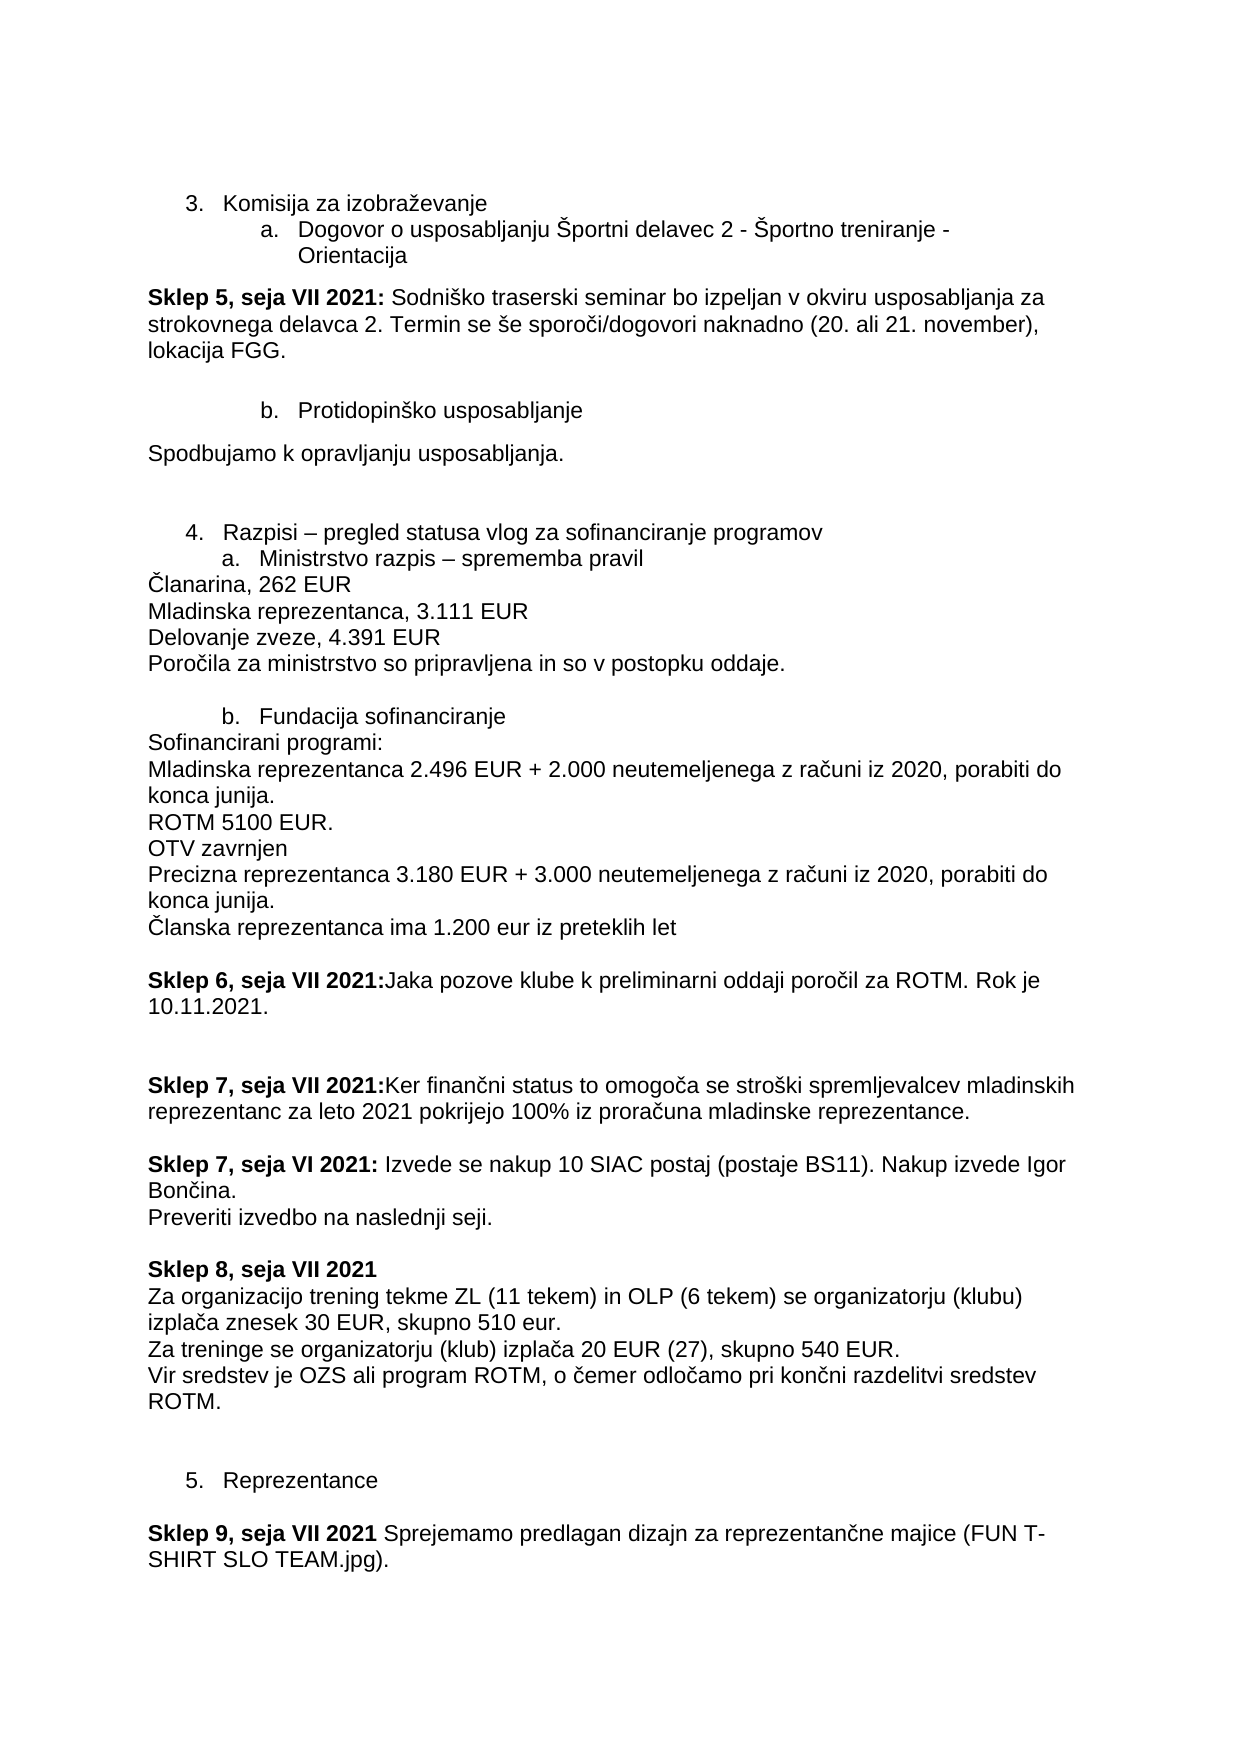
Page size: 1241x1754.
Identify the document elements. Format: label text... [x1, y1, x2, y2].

list Razpisi – pregled statusa vlog za sofinanciranje programov [185, 518, 1093, 545]
text Sklep 7, seja VII 2021:Ker finančni status to omogoča se stroški spremljevalcev mladinskih reprezentanc za leto 2021 pokrijejo 100% iz proračuna mladinske reprezentance. [148, 1072, 1093, 1125]
text Članska reprezentanca ima 1.200 eur iz preteklih let [148, 914, 1093, 940]
text Sklep 7, seja VI 2021: Izvede se nakup 10 SIAC postaj (postaje BS11). Nakup izvede Igor Bončina. [148, 1151, 1093, 1204]
text ROTM 5100 EUR. [148, 808, 1093, 835]
text Sklep 8, seja VII 2021 [148, 1256, 1093, 1283]
list Komisija za izobraževanje [185, 189, 1093, 216]
text Delovanje zveze, 4.391 EUR [148, 624, 1093, 650]
text Spodbujamo k opravljanju usposabljanja. [148, 439, 1093, 466]
text Za organizacijo trening tekme ZL (11 tekem) in OLP (6 tekem) se organizatorju (klubu) izplača znesek 30 EUR, skupno 510 eur. [148, 1283, 1093, 1336]
list Dogovor o usposabljanju Športni delavec 2 - Športno treniranje - Orientacija [260, 216, 1008, 269]
text Poročila za ministrstvo so pripravljena in so v postopku oddaje. [148, 650, 1093, 677]
text Precizna reprezentanca 3.180 EUR + 3.000 neutemeljenega z računi iz 2020, porabiti do konca junija. [148, 861, 1093, 914]
text Sklep 6, seja VII 2021:Jaka pozove klube k preliminarni oddaji poročil za ROTM. Rok je 10.11.2021. [148, 967, 1093, 1019]
text Sklep 5, seja VII 2021: Sodniško traserski seminar bo izpeljan v okviru usposabljanja za strokovnega delavca 2. Termin se še sporoči/dogovori naknadno (20. ali 21. november), lokacija FGG. [148, 284, 1093, 363]
text Članarina, 262 EUR [148, 571, 1093, 598]
list Reprezentance [185, 1467, 1093, 1494]
list Protidopinško usposabljanje [260, 397, 1008, 424]
text Preveriti izvedbo na naslednji seji. [148, 1204, 1093, 1230]
text Mladinska reprezentanca 2.496 EUR + 2.000 neutemeljenega z računi iz 2020, porabiti do konca junija. [148, 756, 1093, 808]
list Ministrstvo razpis – sprememba pravil [221, 545, 1093, 571]
text Sofinancirani programi: [148, 729, 1093, 756]
text Mladinska reprezentanca, 3.111 EUR [148, 598, 1093, 624]
text OTV zavrnjen [148, 835, 1093, 861]
list Fundacija sofinanciranje [221, 703, 1093, 729]
text Sklep 9, seja VII 2021 Sprejemamo predlagan dizajn za reprezentančne majice (FUN T-SHIRT SLO TEAM.jpg). [148, 1520, 1093, 1573]
text Vir sredstev je OZS ali program ROTM, o čemer odločamo pri končni razdelitvi sredstev ROTM. [148, 1362, 1093, 1414]
text Za treninge se organizatorju (klub) izplača 20 EUR (27), skupno 540 EUR. [148, 1336, 1093, 1362]
